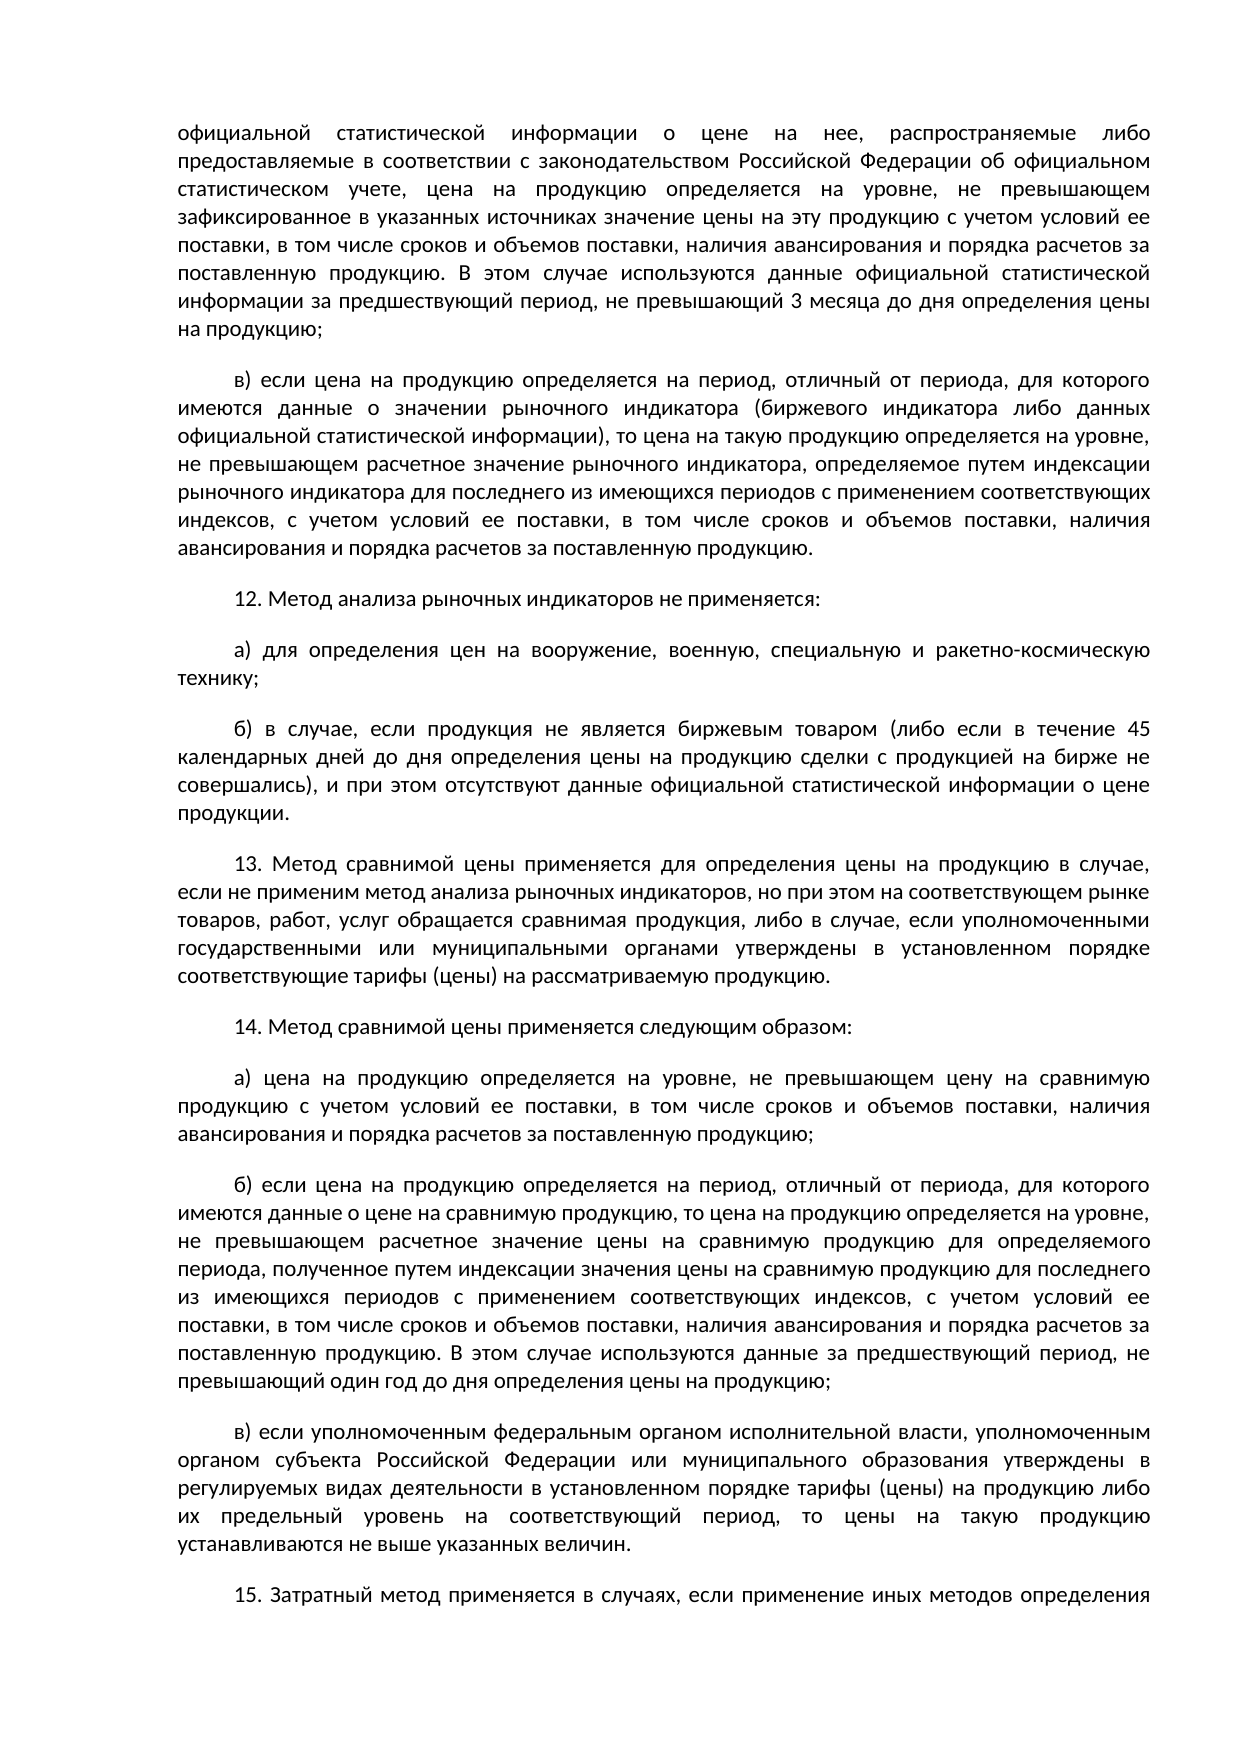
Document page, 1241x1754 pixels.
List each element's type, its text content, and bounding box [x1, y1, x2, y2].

text б) в случае, если продукция не является биржевым товаром (либо если в течение 45 календарных дней до дня определения цены на продукцию сделки с продукцией на бирже не совершались), и при этом отсутствуют данные официальной статистической информации о цене продукции. [177, 714, 1152, 826]
text в) если цена на продукцию определяется на период, отличный от периода, для которого имеются данные о значении рыночного индикатора (биржевого индикатора либо данных официальной статистической информации), то цена на такую продукцию определяется на уровне, не превышающем расчетное значение рыночного индикатора, определяемое путем индексации рыночного индикатора для последнего из имеющихся периодов с применением соответствующих индексов, с учетом условий ее поставки, в том числе сроков и объемов поставки, наличия авансирования и порядка расчетов за поставленную продукцию. [177, 365, 1152, 561]
text 12. Метод анализа рыночных индикаторов не применяется: [177, 584, 1152, 612]
text б) если цена на продукцию определяется на период, отличный от периода, для которого имеются данные о цене на сравнимую продукцию, то цена на продукцию определяется на уровне, не превышающем расчетное значение цены на сравнимую продукцию для определяемого периода, полученное путем индексации значения цены на сравнимую продукцию для последнего из имеющихся периодов с применением соответствующих индексов, с учетом условий ее поставки, в том числе сроков и объемов поставки, наличия авансирования и порядка расчетов за поставленную продукцию. В этом случае используются данные за предшествующий период, не превышающий один год до дня определения цены на продукцию; [177, 1170, 1152, 1394]
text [177, 118, 1152, 342]
text в) если уполномоченным федеральным органом исполнительной власти, уполномоченным органом субъекта Российской Федерации или муниципального образования утверждены в регулируемых видах деятельности в установленном порядке тарифы (цены) на продукцию либо их предельный уровень на соответствующий период, то цены на такую продукцию устанавливаются не выше указанных величин. [177, 1417, 1152, 1557]
text а) цена на продукцию определяется на уровне, не превышающем цену на сравнимую продукцию с учетом условий ее поставки, в том числе сроков и объемов поставки, наличия авансирования и порядка расчетов за поставленную продукцию; [177, 1063, 1152, 1147]
text а) для определения цен на вооружение, военную, специальную и ракетно-космическую технику; [177, 635, 1152, 691]
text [177, 1580, 1152, 1608]
text 13. Метод сравнимой цены применяется для определения цены на продукцию в случае, если не применим метод анализа рыночных индикаторов, но при этом на соответствующем рынке товаров, работ, услуг обращается сравнимая продукция, либо в случае, если уполномоченными государственными или муниципальными органами утверждены в установленном порядке соответствующие тарифы (цены) на рассматриваемую продукцию. [177, 849, 1152, 989]
text 14. Метод сравнимой цены применяется следующим образом: [177, 1012, 1152, 1040]
